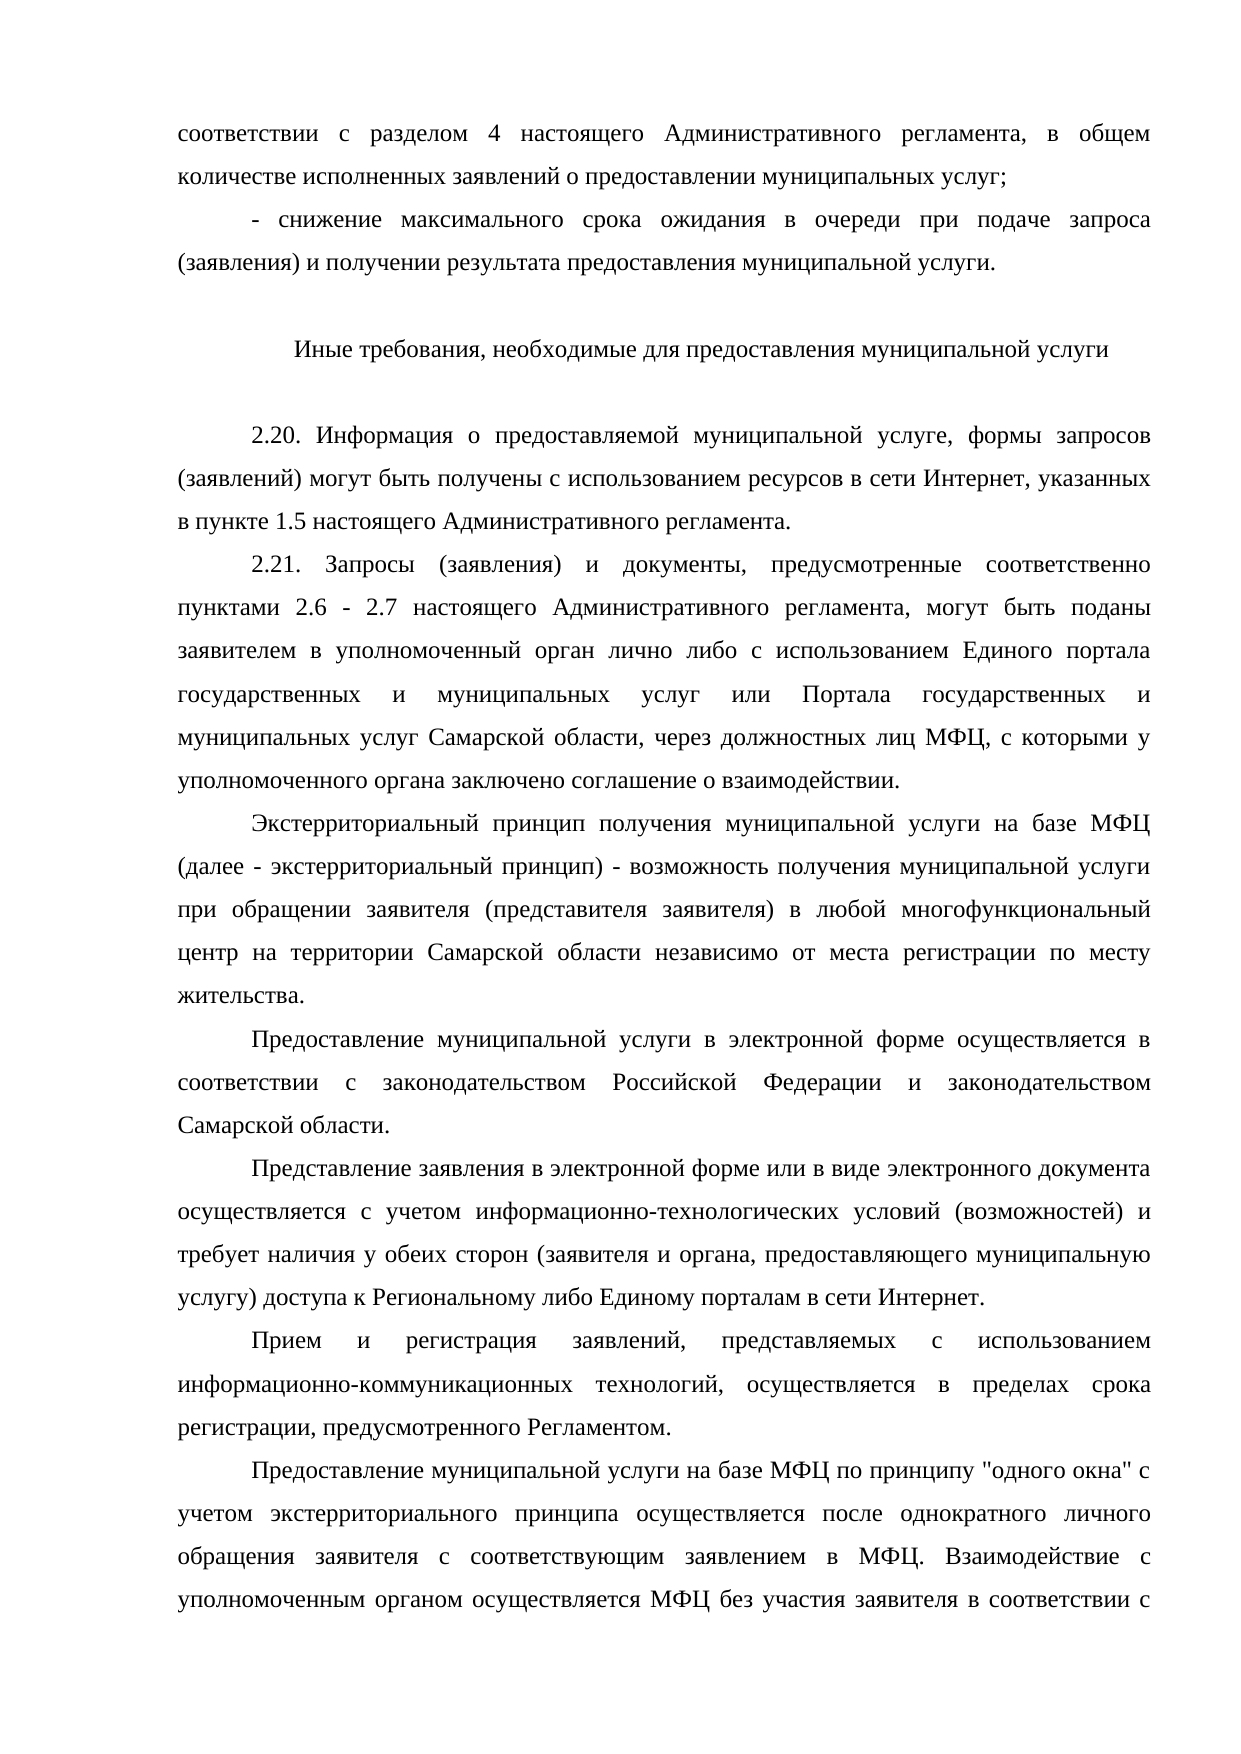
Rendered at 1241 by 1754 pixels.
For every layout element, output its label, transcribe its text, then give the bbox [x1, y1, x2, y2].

text 2.21. Запросы (заявления) и документы, предусмотренные соответственно пунктами 2.6 - 2.7 настоящего Административного регламента, могут быть поданы заявителем в уполномоченный орган лично либо с использованием Единого портала государственных и муниципальных услуг или Портала государственных и муниципальных услуг Самарской области, через должностных лиц МФЦ, с которыми у уполномоченного органа заключено соглашение о взаимодействии. [177, 549, 1152, 794]
text 2.20. Информация о предоставляемой муниципальной услуге, формы запросов (заявлений) могут быть получены с использованием ресурсов в сети Интернет, указанных в пункте 1.5 настоящего Административного регламента. [177, 420, 1152, 535]
text Экстерриториальный принцип получения муниципальной услуги на базе МФЦ (далее - экстерриториальный принцип) - возможность получения муниципальной услуги при обращении заявителя (представителя заявителя) в любой многофункциональный центр на территории Самарской области независимо от места регистрации по месту жительства. [177, 808, 1152, 1009]
text Предоставление муниципальной услуги в электронной форме осуществляется в соответствии с законодательством Российской Федерации и законодательством Самарской области. [177, 1024, 1152, 1139]
text Представление заявления в электронной форме или в виде электронного документа осуществляется с учетом информационно-технологических условий (возможностей) и требует наличия у обеих сторон (заявителя и органа, предоставляющего муниципальную услугу) доступа к Региональному либо Единому порталам в сети Интернет. [177, 1153, 1152, 1311]
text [177, 1455, 1152, 1613]
text - снижение максимального срока ожидания в очереди при подаче запроса (заявления) и получении результата предоставления муниципальной услуги. [177, 204, 1152, 276]
text Прием и регистрация заявлений, представляемых с использованием информационно-коммуникационных технологий, осуществляется в пределах срока регистрации, предусмотренного Регламентом. [177, 1326, 1152, 1441]
text Иные требования, необходимые для предоставления муниципальной услуги [177, 334, 1152, 362]
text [177, 118, 1152, 190]
